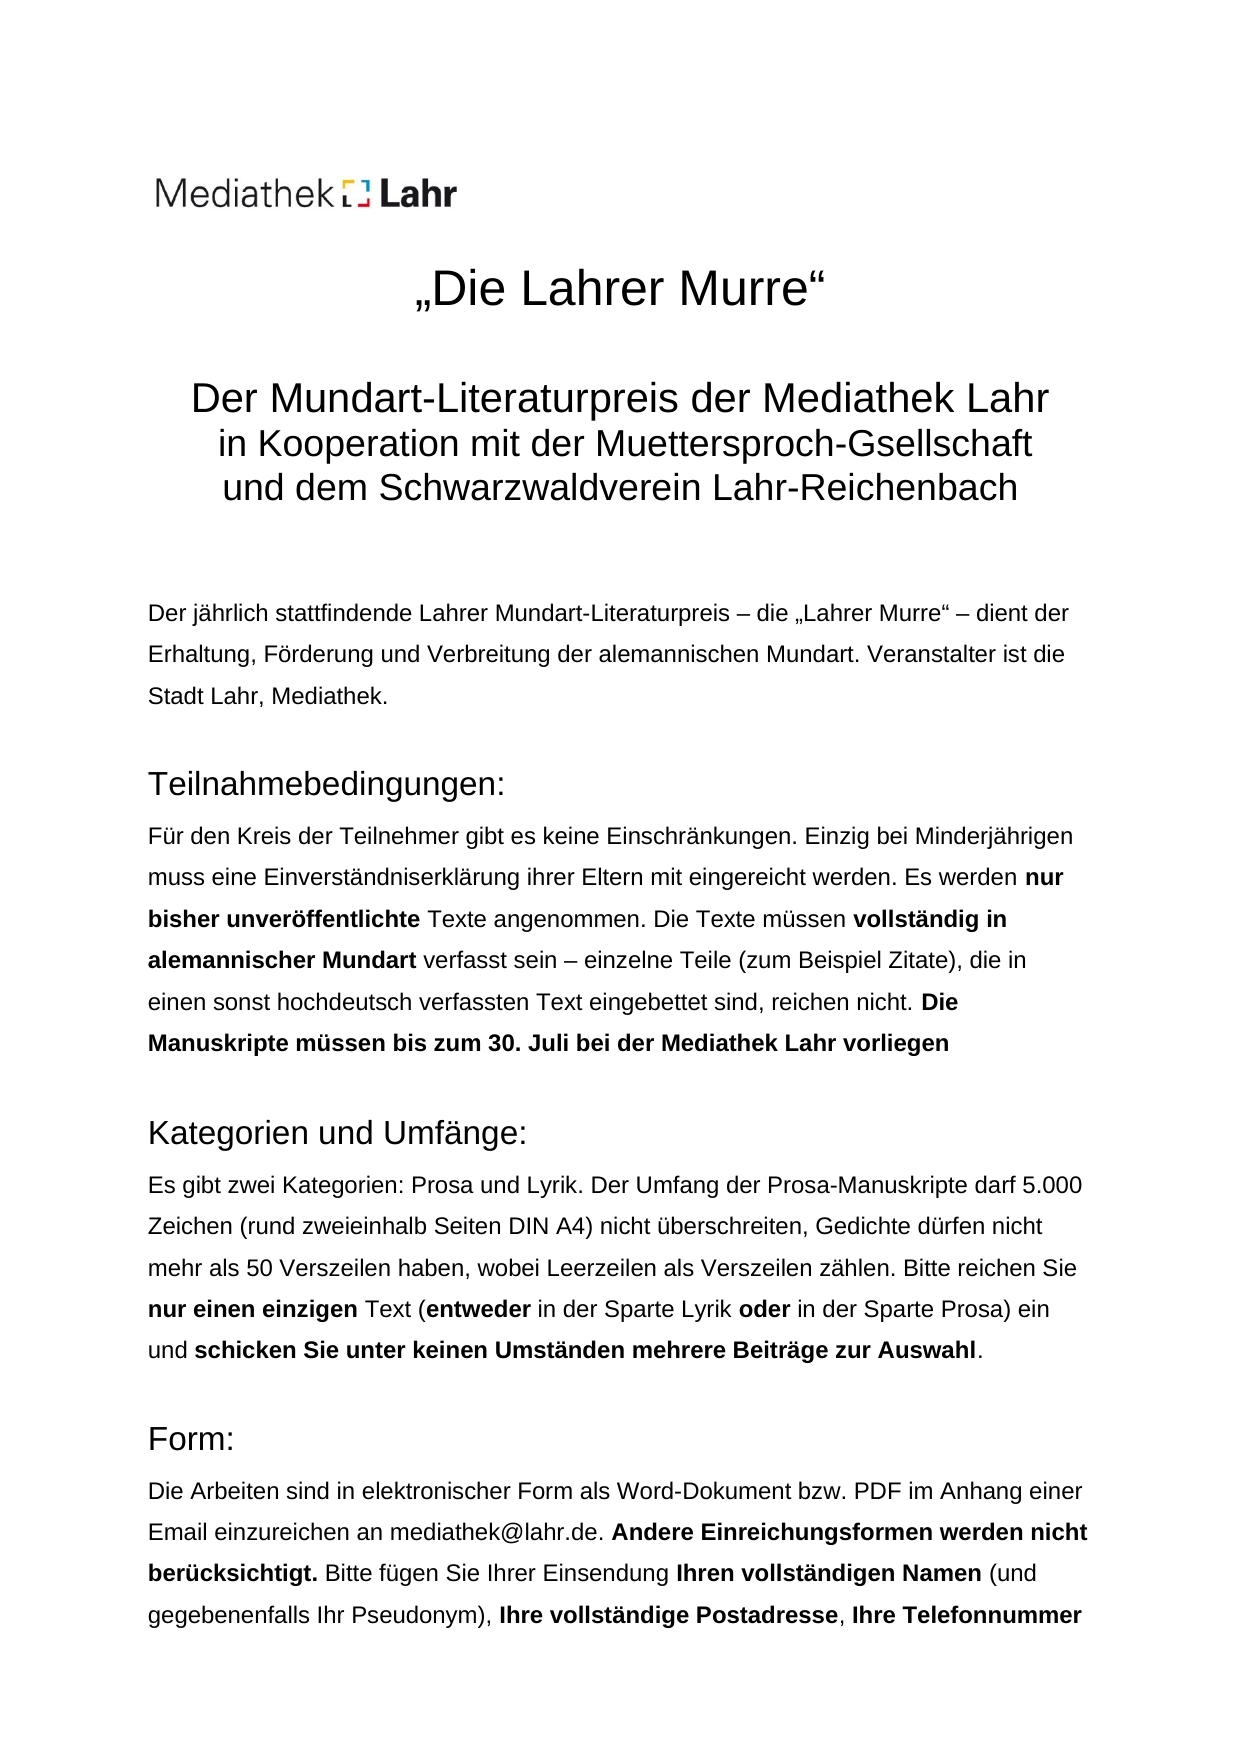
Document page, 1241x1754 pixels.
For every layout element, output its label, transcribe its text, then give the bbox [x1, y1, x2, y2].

text und dem Schwarzwaldverein Lahr-Reichenbach [148, 465, 1093, 508]
text „Die Lahrer Murre“ [148, 259, 1093, 316]
text Form: [148, 1419, 1093, 1457]
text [148, 1477, 1093, 1628]
text Es gibt zwei Kategorien: Prosa und Lyrik. Der Umfang der Prosa-Manuskripte darf 5.000 Zeichen (rund zweieinhalb Seiten DIN A4) nicht überschreiten, Gedichte dürfen nicht mehr als 50 Verszeilen haben, wobei Leerzeilen als Verszeilen zählen. Bitte reichen Sie nur einen einzigen Text (entweder in der Sparte Lyrik oder in der Sparte Prosa) ein und schicken Sie unter keinen Umständen mehrere Beiträge zur Auswahl. [148, 1171, 1093, 1364]
text Der Mundart-Literaturpreis der Mediathek Lahr [148, 374, 1093, 422]
text Teilnahmebedingungen: [148, 764, 1093, 803]
text in Kooperation mit der Muettersproch-Gsellschaft [148, 422, 1093, 465]
text Der jährlich stattfindende Lahrer Mundart-Literaturpreis – die „Lahrer Murre“ – dient der Erhaltung, Förderung und Verbreitung der alemannischen Mundart. Veranstalter ist die Stadt Lahr, Mediathek. [148, 599, 1093, 709]
picture [154, 176, 460, 211]
text Für den Kreis der Teilnehmer gibt es keine Einschränkungen. Einzig bei Minderjährigen muss eine Einverständniserklärung ihrer Eltern mit eingereicht werden. Es werden nur bisher unveröffentlichte Texte angenommen. Die Texte müssen vollständig in alemannischer Mundart verfasst sein – einzelne Teile (zum Beispiel Zitate), die in einen sonst hochdeutsch verfassten Text eingebettet sind, reichen nicht. Die Manuskripte müssen bis zum 30. Juli bei der Mediathek Lahr vorliegen [148, 822, 1093, 1056]
text Kategorien und Umfänge: [148, 1113, 1093, 1152]
